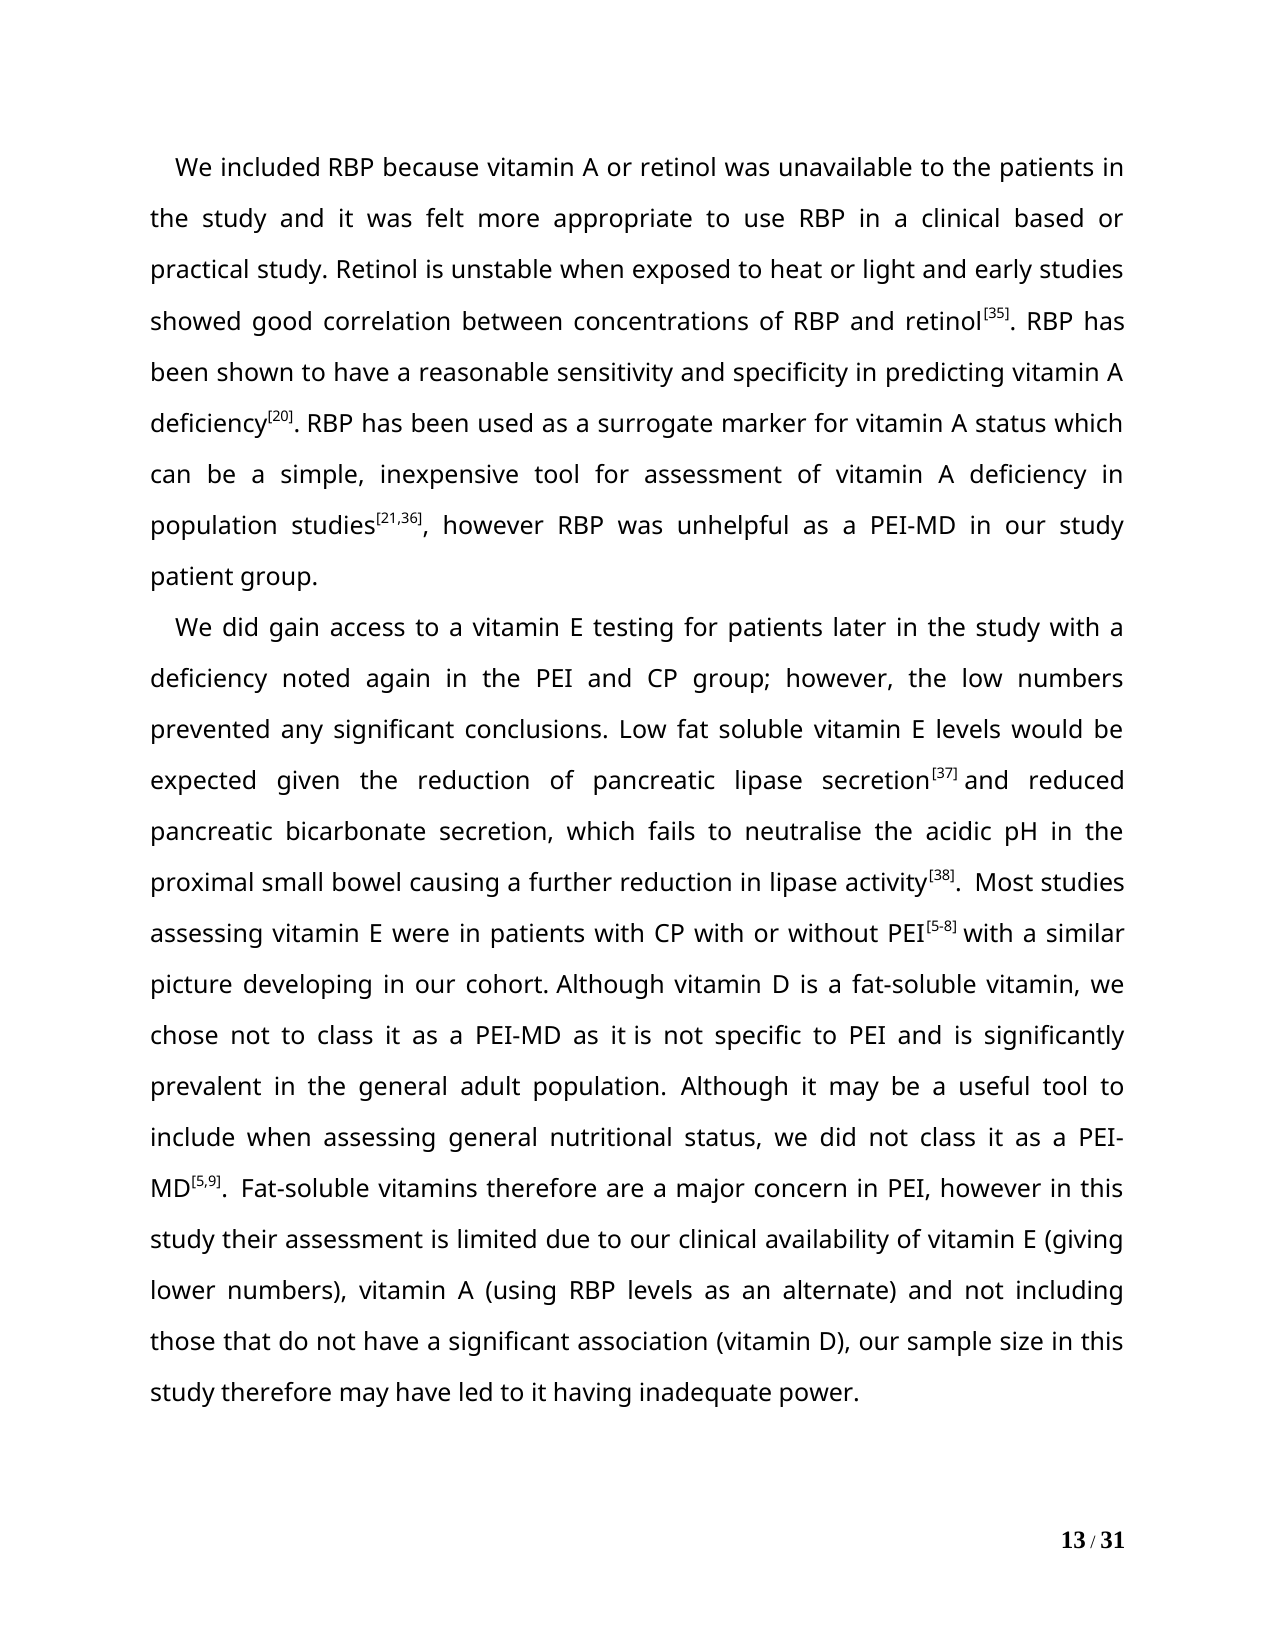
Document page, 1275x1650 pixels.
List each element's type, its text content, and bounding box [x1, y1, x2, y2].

text We included RBP because vitamin A or retinol was unavailable to the patients in the study and it was felt more appropriate to use RBP in a clinical based or practical study. Retinol is unstable when exposed to heat or light and early studies showed good correlation between concentrations of RBP and retinol[35]. RBP has been shown to have a reasonable sensitivity and specificity in predicting vitamin A deficiency[20]. RBP has been used as a surrogate marker for vitamin A status which can be a simple, inexpensive tool for assessment of vitamin A deficiency in population studies[21,36], however RBP was unhelpful as a PEI-MD in our study patient group. [150, 150, 1125, 201]
text We included RBP because vitamin A or retinol was unavailable to the patients in the study and it was felt more appropriate to use RBP in a clinical based or practical study. Retinol is unstable when exposed to heat or light and early studies showed good correlation between concentrations of RBP and retinol[35]. RBP has been shown to have a reasonable sensitivity and specificity in predicting vitamin A deficiency[20]. RBP has been used as a surrogate marker for vitamin A status which can be a simple, inexpensive tool for assessment of vitamin A deficiency in population studies[21,36], however RBP was unhelpful as a PEI-MD in our study patient group. [150, 235, 1125, 592]
text We did gain access to a vitamin E testing for patients later in the study with a deficiency noted again in the PEI and CP group; however, the low numbers prevented any significant conclusions. Low fat soluble vitamin E levels would be expected given the reduction of pancreatic lipase secretion[37] and reduced pancreatic bicarbonate secretion, which fails to neutralise the acidic pH in the proximal small bowel causing a further reduction in lipase activity[38]. Most studies assessing vitamin E were in patients with CP with or without PEI[5-8] with a similar picture developing in our cohort. Although vitamin D is a fat-soluble vitamin, we chose not to class it as a PEI-MD as it is not specific to PEI and is significantly prevalent in the general adult population. Although it may be a useful tool to include when assessing general nutritional status, we did not class it as a PEI-MD[5,9]. Fat-soluble vitamins therefore are a major concern in PEI, however in this study their assessment is limited due to our clinical availability of vitamin E (giving lower numbers), vitamin A (using RBP levels as an alternate) and not including those that do not have a significant association (vitamin D), our sample size in this study therefore may have led to it having inadequate power. [150, 609, 1125, 1409]
